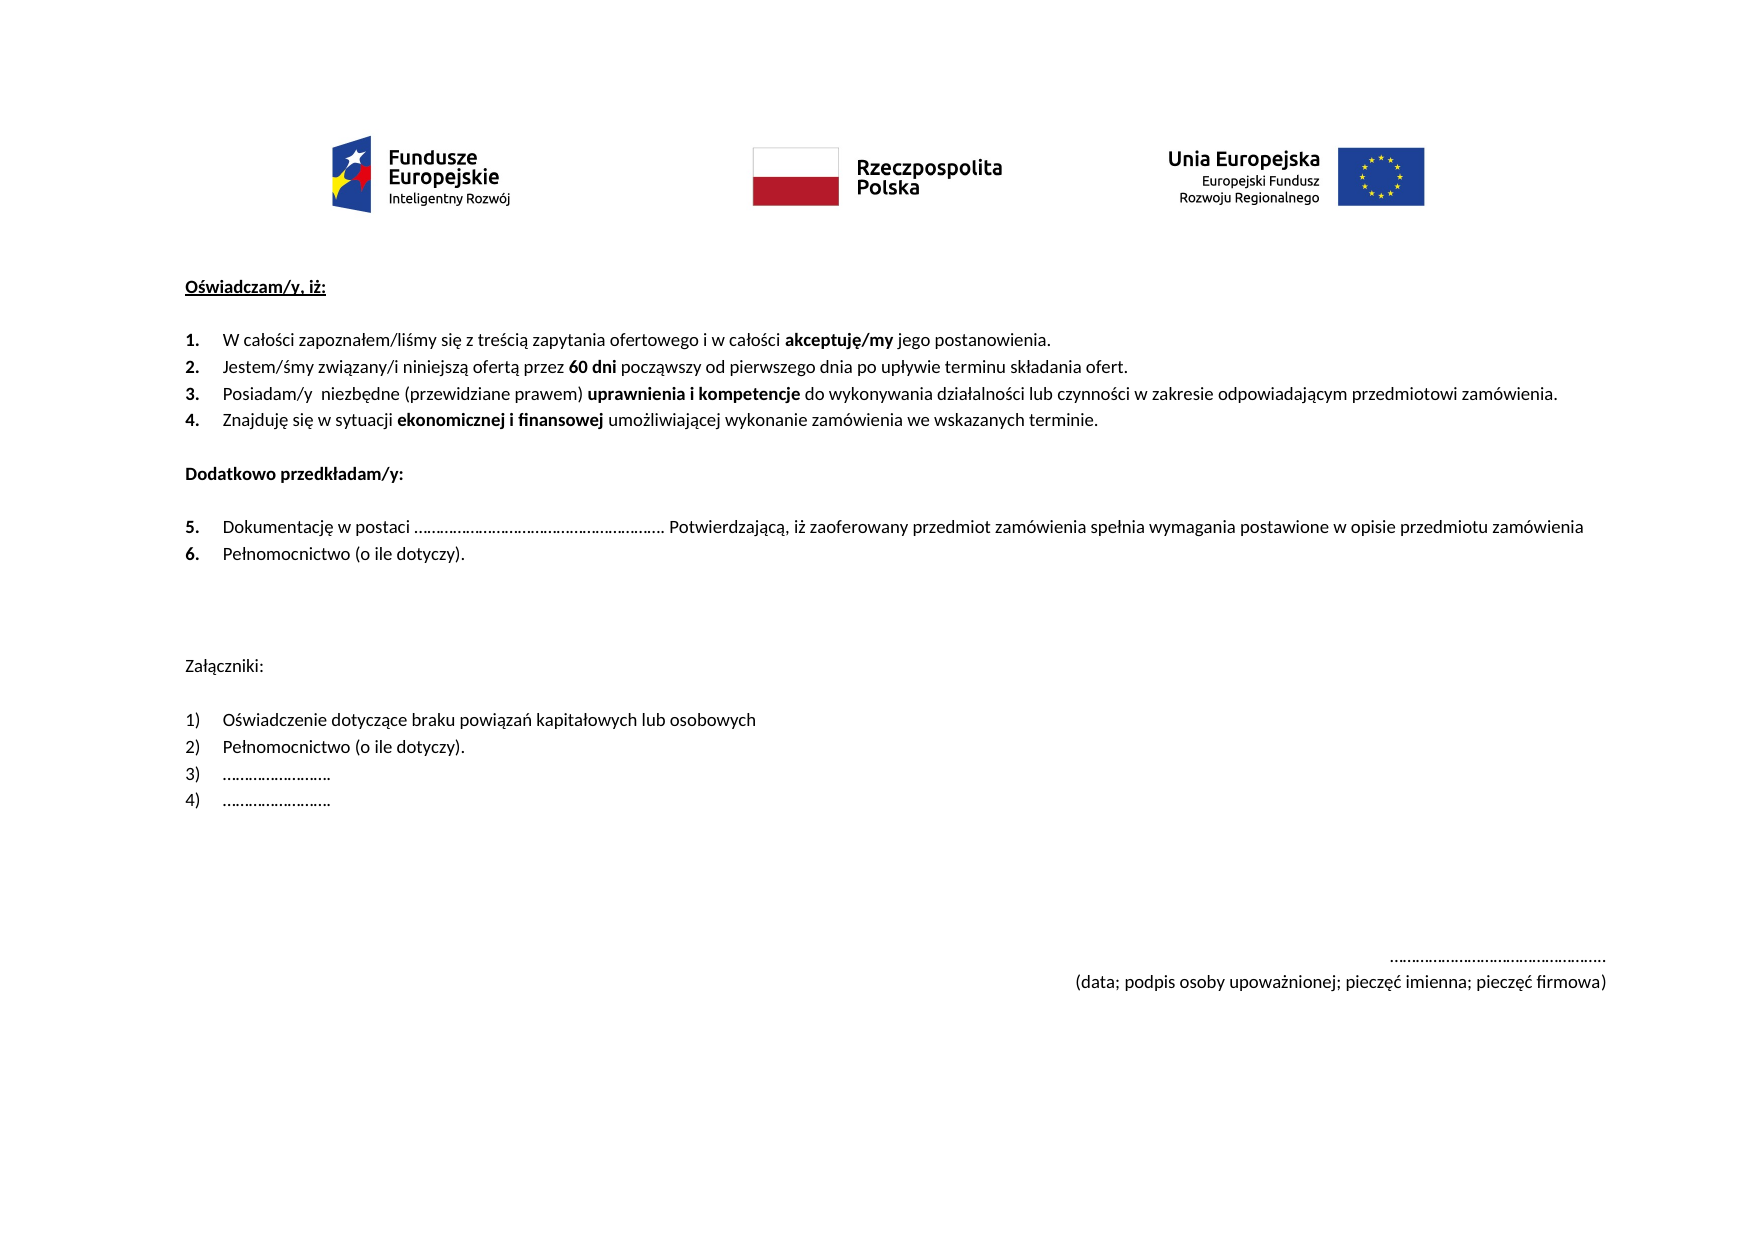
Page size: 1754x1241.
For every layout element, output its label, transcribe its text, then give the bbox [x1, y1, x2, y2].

text Oświadczam/y, iż: [185, 275, 1606, 298]
list W całości zapoznałem/liśmy się z treścią zapytania ofertowego i w całości akceptuję/my jego postanowienia. [185, 328, 1606, 351]
picture [274, 73, 1480, 275]
list ……………………. [185, 788, 1606, 811]
text (data; podpis osoby upoważnionej; pieczęć imienna; pieczęć firmowa) [148, 970, 1606, 993]
list ……………………. [185, 762, 1606, 785]
list Jestem/śmy związany/i niniejszą ofertą przez 60 dni począwszy od pierwszego dnia po upływie terminu składania ofert. [185, 355, 1606, 378]
text ………………………………………….. [185, 944, 1606, 967]
list Dokumentację w postaci …………………………………………………. Potwierdzającą, iż zaoferowany przedmiot zamówienia spełnia wymagania postawione w opisie przedmiotu zamówienia [185, 516, 1606, 539]
list Pełnomocnictwo (o ile dotyczy). [185, 542, 1606, 565]
text Załączniki: [185, 655, 1606, 678]
list Posiadam/y niezbędne (przewidziane prawem) uprawnienia i kompetencje do wykonywania działalności lub czynności w zakresie odpowiadającym przedmiotowi zamówienia. [185, 382, 1606, 405]
list Znajduję się w sytuacji ekonomicznej i finansowej umożliwiającej wykonanie zamówienia we wskazanych terminie. [185, 409, 1606, 432]
list Oświadczenie dotyczące braku powiązań kapitałowych lub osobowych [185, 708, 1606, 731]
text Dodatkowo przedkładam/y: [185, 462, 1606, 485]
list Pełnomocnictwo (o ile dotyczy). [185, 735, 1606, 758]
